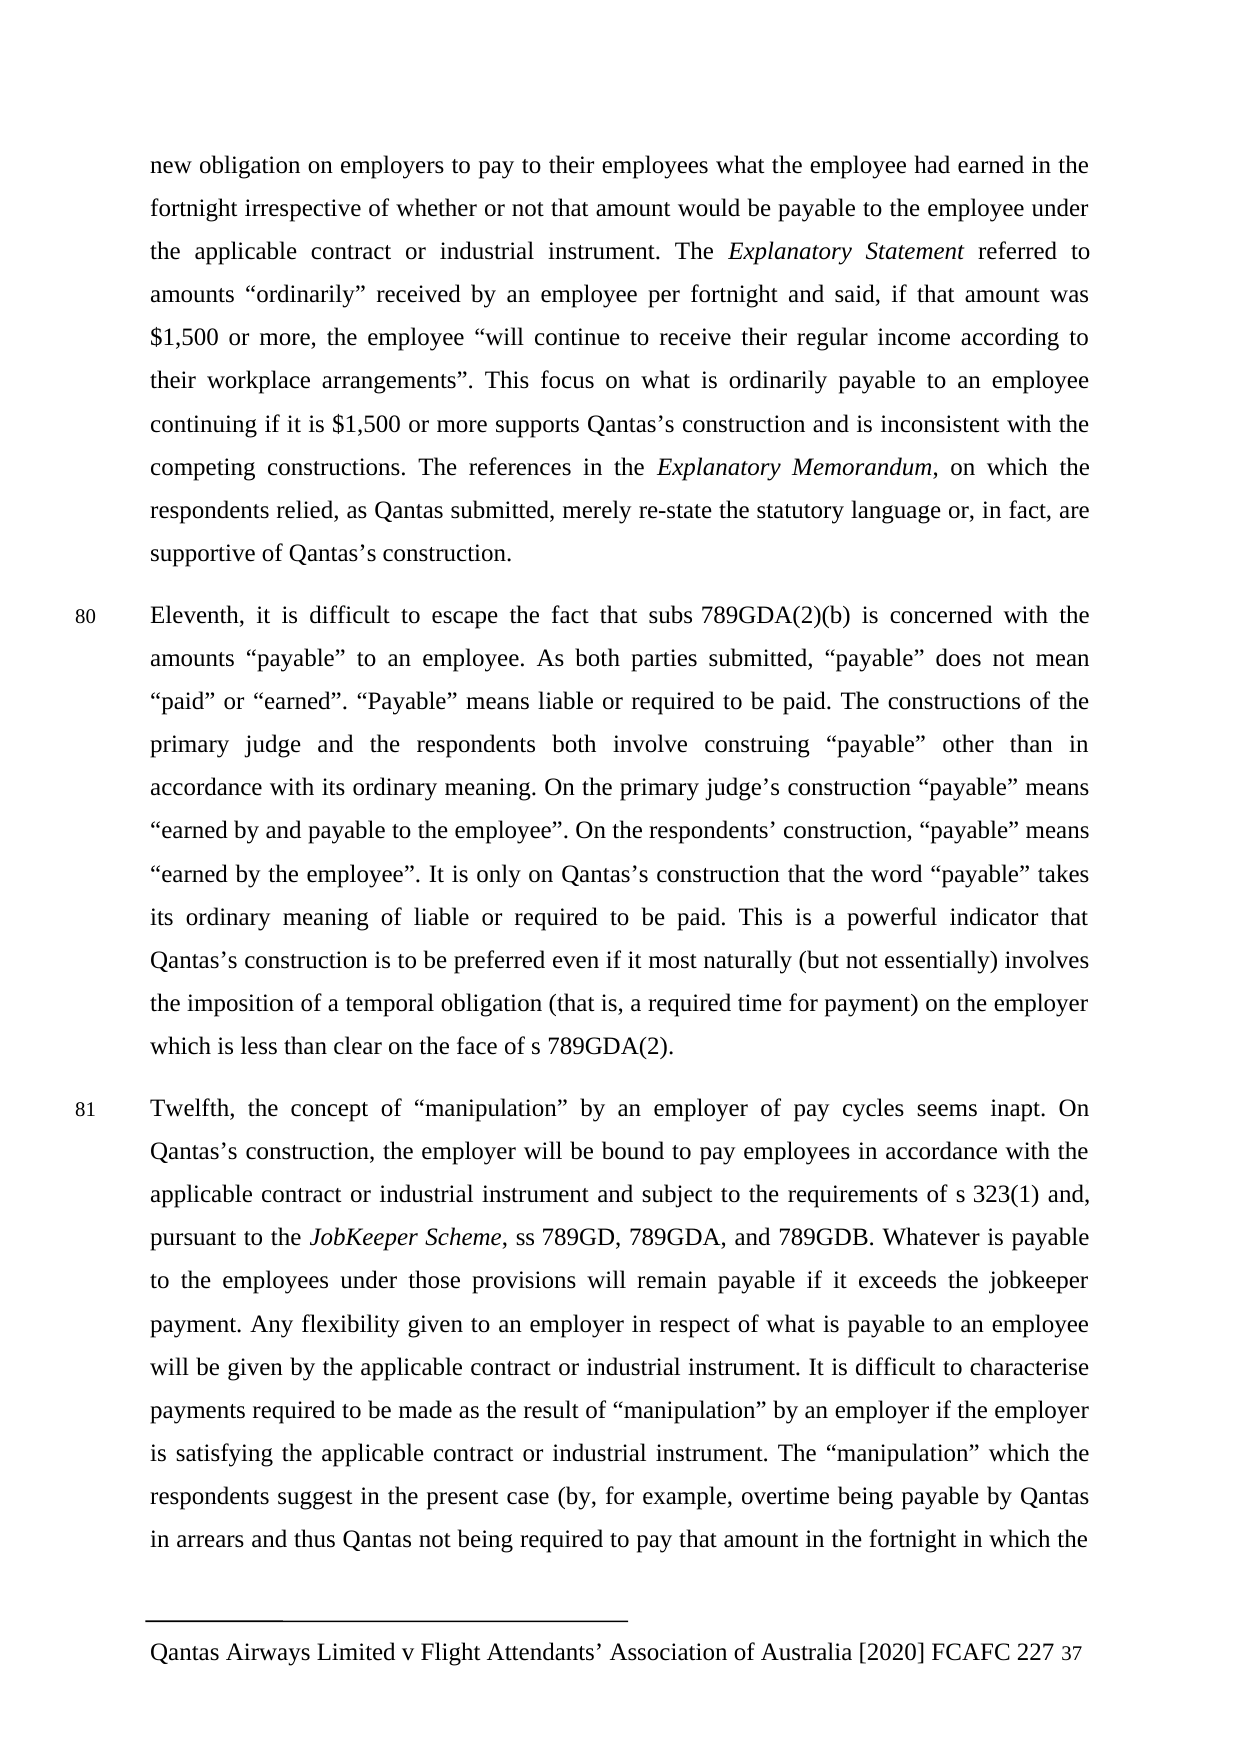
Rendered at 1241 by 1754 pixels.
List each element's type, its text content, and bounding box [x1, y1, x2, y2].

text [75, 150, 1090, 567]
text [75, 1093, 1090, 1553]
text Eleventh, it is difficult to escape the fact that subs 789GDA(2)(b) is concerned with the amounts “payable” to an employee. As both parties submitted, “payable” does not mean “paid” or “earned”. “Payable” means liable or required to be paid. The constructions of the primary judge and the respondents both involve construing “payable” other than in accordance with its ordinary meaning. On the primary judge’s construction “payable” means “earned by and payable to the employee”. On the respondents’ construction, “payable” means “earned by the employee”. It is only on Qantas’s construction that the word “payable” takes its ordinary meaning of liable or required to be paid. This is a powerful indicator that Qantas’s construction is to be preferred even if it most naturally (but not essentially) involves the imposition of a temporal obligation (that is, a required time for payment) on the employer which is less than clear on the face of s 789GDA(2). [75, 600, 1090, 1060]
